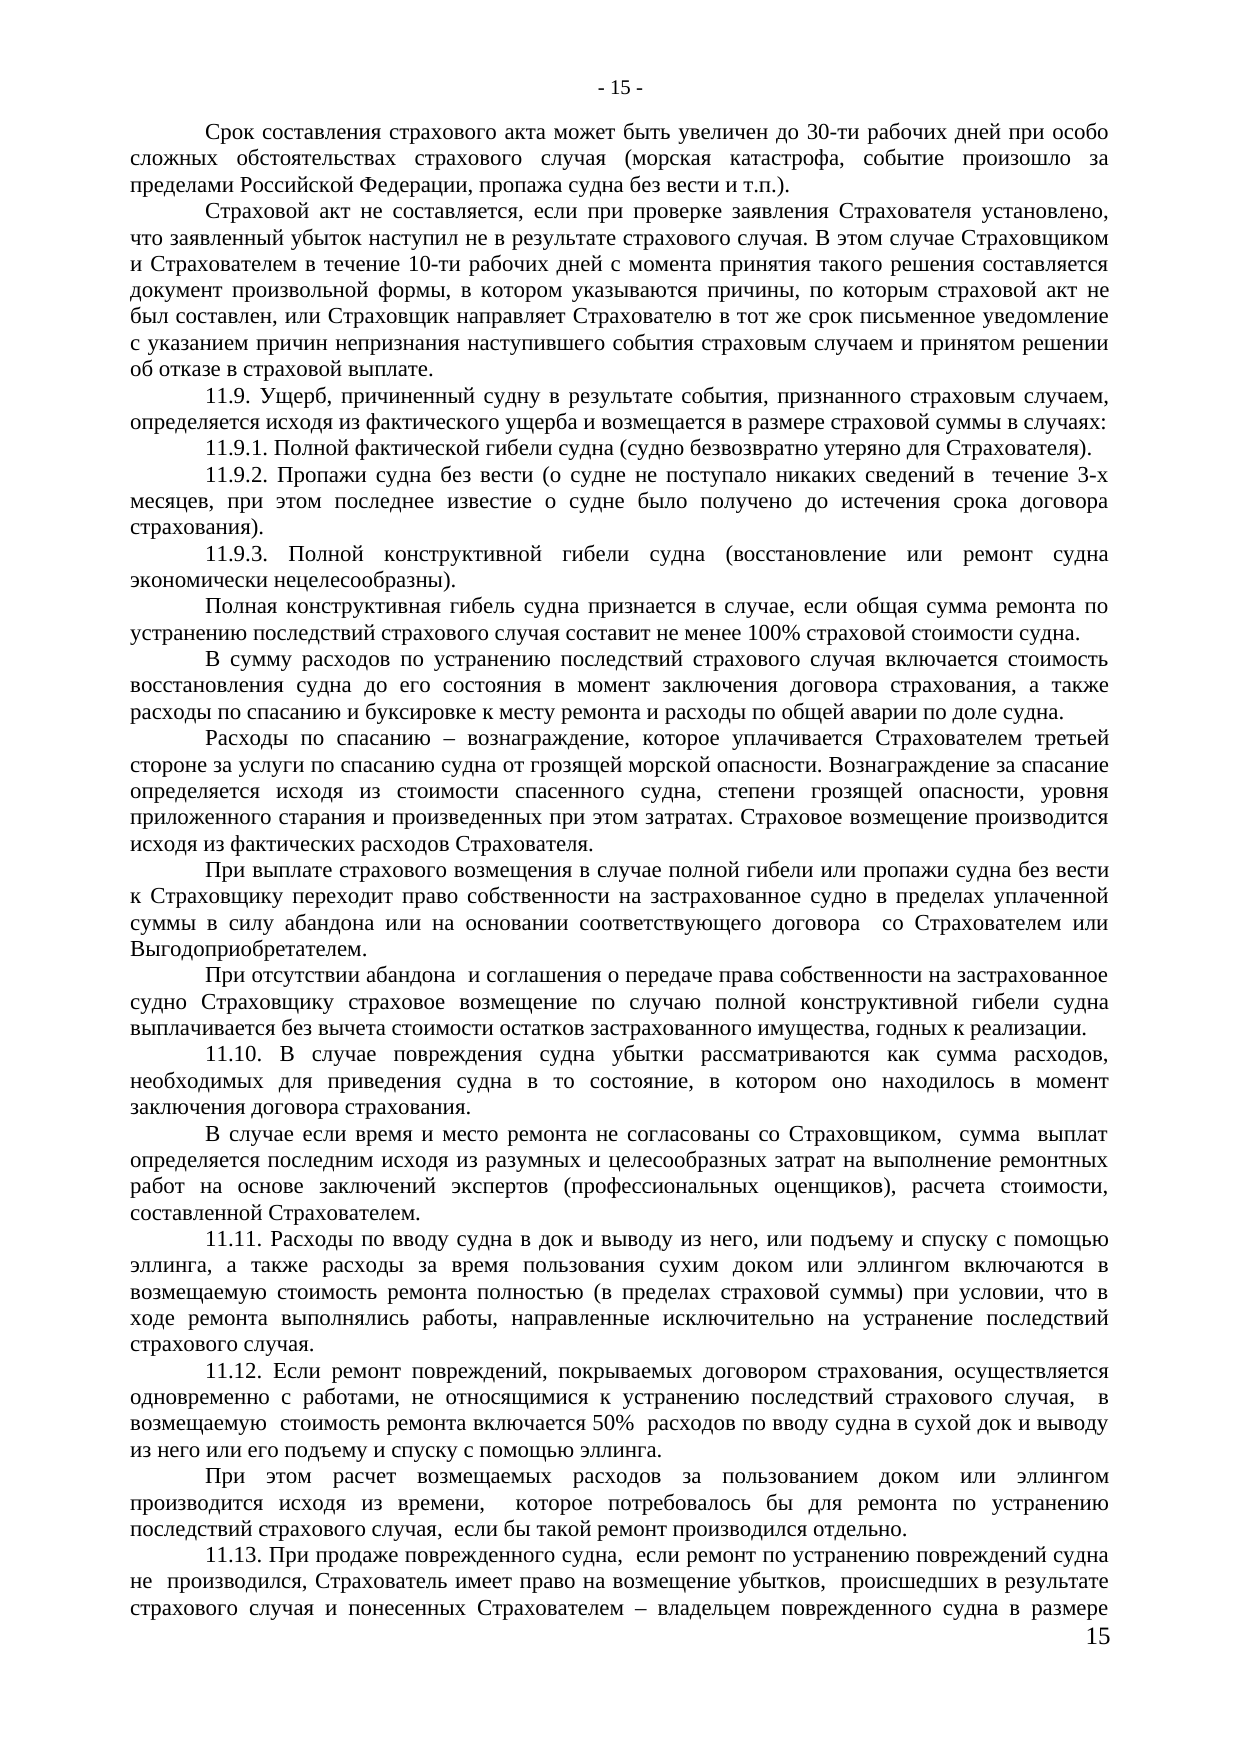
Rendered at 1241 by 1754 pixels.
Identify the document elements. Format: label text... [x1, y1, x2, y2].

text 11.10. В случае повреждения судна убытки рассматриваются как сумма расходов, необходимых для приведения судна в то состояние, в котором оно находилось в момент заключения договора страхования. [130, 1041, 1110, 1119]
text Страховой акт не составляется, если при проверке заявления Страхователя установлено, что заявленный убыток наступил не в результате страхового случая. В этом случае Страховщиком и Страхователем в течение 10-ти рабочих дней с момента принятия такого решения составляется документ произвольной формы, в котором указываются причины, по которым страховой акт не был составлен, или Страховщик направляет Страхователю в тот же срок письменное уведомление с указанием причин непризнания наступившего события страховым случаем и принятом решении об отказе в страховой выплате. [130, 197, 1110, 382]
text 11.9.1. Полной фактической гибели судна (судно безвозвратно утеряно для Страхователя). [130, 434, 1110, 461]
text Срок составления страхового акта может быть увеличен до 30-ти рабочих дней при особо сложных обстоятельствах страхового случая (морская катастрофа, событие произошло за пределами Российской Федерации, пропажа судна без вести и т.п.). [130, 118, 1110, 197]
text В случае если время и место ремонта не согласованы со Страховщиком, сумма выплат определяется последним исходя из разумных и целесообразных затрат на выполнение ремонтных работ на основе заключений экспертов (профессиональных оценщиков), расчета стоимости, составленной Страхователем. [130, 1119, 1110, 1225]
text При отсутствии абандона и соглашения о передаче права собственности на застрахованное судно Страховщику страховое возмещение по случаю полной конструктивной гибели судна выплачивается без вычета стоимости остатков застрахованного имущества, годных к реализации. [130, 961, 1110, 1041]
text 11.9.2. Пропажи судна без вести (о судне не поступало никаких сведений в течение 3-х месяцев, при этом последнее известие о судне было получено до истечения срока договора страхования). [130, 461, 1110, 540]
text При выплате страхового возмещения в случае полной гибели или пропажи судна без вести к Страховщику переходит право собственности на застрахованное судно в пределах уплаченной суммы в силу абандона или на основании соответствующего договора со Страхователем или Выгодоприобретателем. [130, 856, 1110, 961]
text В сумму расходов по устранению последствий страхового случая включается стоимость восстановления судна до его состояния в момент заключения договора страхования, а также расходы по спасанию и буксировке к месту ремонта и расходы по общей аварии по доле судна. [130, 645, 1110, 724]
text 11.11. Расходы по вводу судна в док и выводу из него, или подъему и спуску с помощью эллинга, а также расходы за время пользования сухим доком или эллингом включаются в возмещаемую стоимость ремонта полностью (в пределах страховой суммы) при условии, что в ходе ремонта выполнялись работы, направленные исключительно на устранение последствий страхового случая. [130, 1225, 1110, 1357]
text 11.9.3. Полной конструктивной гибели судна (восстановление или ремонт судна экономически нецелесообразны). [130, 540, 1110, 592]
text Полная конструктивная гибель судна признается в случае, если общая сумма ремонта по устранению последствий страхового случая составит не менее 100% страховой стоимости судна. [130, 592, 1110, 645]
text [130, 1541, 1110, 1620]
text При этом расчет возмещаемых расходов за пользованием доком или эллингом производится исходя из времени, которое потребовалось бы для ремонта по устранению последствий страхового случая, если бы такой ремонт производился отдельно. [130, 1462, 1110, 1541]
text 11.12. Если ремонт повреждений, покрываемых договором страхования, осуществляется одновременно с работами, не относящимися к устранению последствий страхового случая, в возмещаемую стоимость ремонта включается 50% расходов по вводу судна в сухой док и выводу из него или его подъему и спуску с помощью эллинга. [130, 1357, 1110, 1462]
text 11.9. Ущерб, причиненный судну в результате события, признанного страховым случаем, определяется исходя из фактического ущерба и возмещается в размере страховой суммы в случаях: [130, 382, 1110, 434]
text Расходы по спасанию – вознаграждение, которое уплачивается Страхователем третьей стороне за услуги по спасанию судна от грозящей морской опасности. Вознаграждение за спасание определяется исходя из стоимости спасенного судна, степени грозящей опасности, уровня приложенного старания и произведенных при этом затратах. Страховое возмещение производится исходя из фактических расходов Страхователя. [130, 724, 1110, 856]
